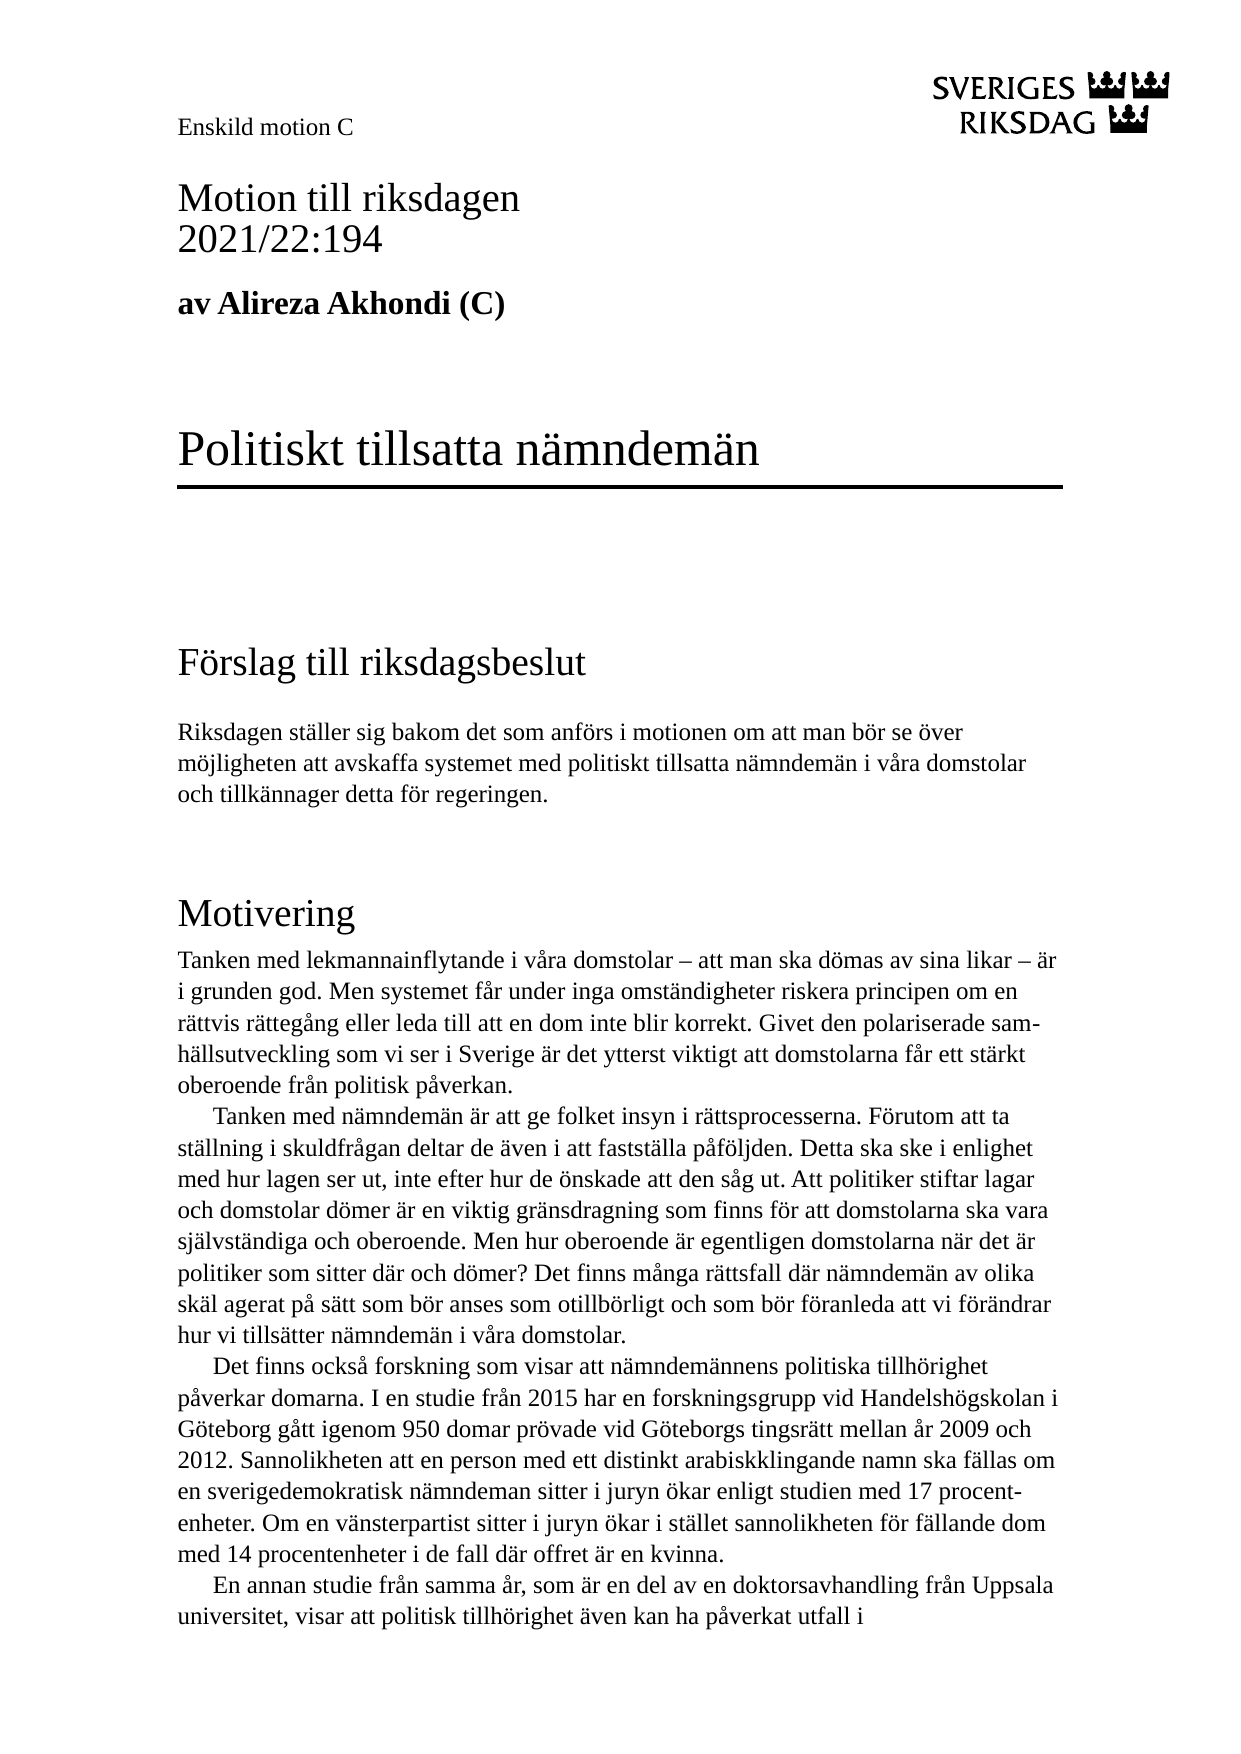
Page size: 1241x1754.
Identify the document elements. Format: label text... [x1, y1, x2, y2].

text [177, 1568, 1063, 1630]
text Tanken med lekmannainflytande i våra domstolar – att man ska dömas av sina likar – är i grunden god. Men systemet får under inga omständigheter riskera principen om en rättvis rättegång eller leda till att en dom inte blir korrekt. Givet den polariserade samhällsutveckling som vi ser i Sverige är det ytterst viktigt att domstolarna får ett stärkt oberoende från politisk påverkan. [177, 943, 1063, 1099]
text Tanken med nämndemän är att ge folket insyn i rättsprocesserna. Förutom att ta ställning i skuldfrågan deltar de även i att fastställa påföljden. Detta ska ske i enlighet med hur lagen ser ut, inte efter hur de önskade att den såg ut. Att politiker stiftar lagar och domstolar dömer är en viktig gränsdragning som finns för att domstolarna ska vara självständiga och oberoende. Men hur oberoende är egentligen domstolarna när det är politiker som sitter där och dömer? Det finns många rättsfall där nämndemän av olika skäl agerat på sätt som bör anses som otillbörligt och som bör föranleda att vi förändrar hur vi tillsätter nämndemän i våra domstolar. [177, 1099, 1063, 1349]
text Det finns också forskning som visar att nämndemännens politiska tillhörighet påverkar domarna. I en studie från 2015 har en forskningsgrupp vid Handelshögskolan i Göteborg gått igenom 950 domar prövade vid Göteborgs tingsrätt mellan år 2009 och 2012. Sannolikheten att en person med ett distinkt arabiskklingande namn ska fällas om en sverigedemokratisk nämndeman sitter i juryn ökar enligt studien med 17 procentenheter. Om en vänsterpartist sitter i juryn ökar i stället sannolikheten för fällande dom med 14 procentenheter i de fall där offret är en kvinna. [177, 1349, 1063, 1568]
